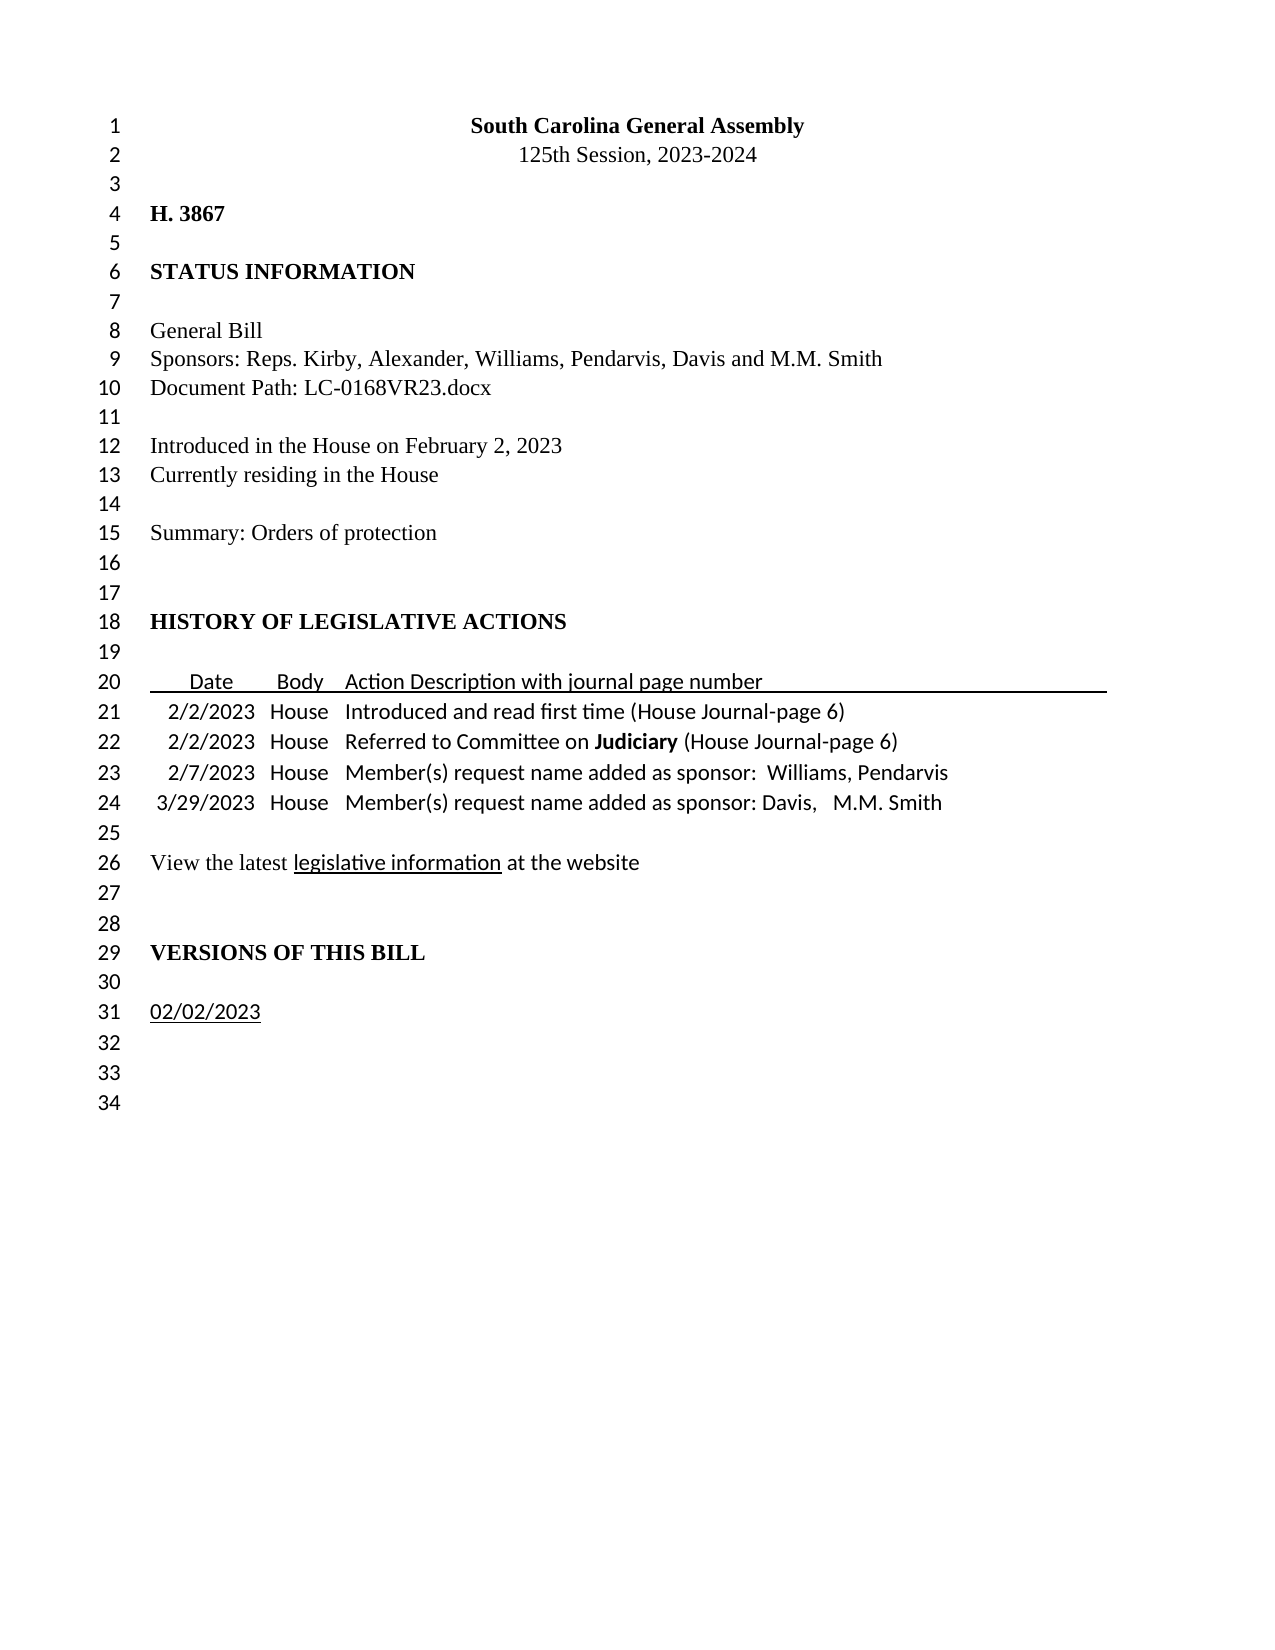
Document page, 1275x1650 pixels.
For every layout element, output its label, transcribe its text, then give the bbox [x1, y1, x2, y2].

text 02/02/2023 [150, 997, 1125, 1026]
text HISTORY OF LEGISLATIVE ACTIONS [150, 608, 1125, 635]
text VERSIONS OF THIS BILL [150, 939, 1125, 965]
text General Bill [150, 317, 1125, 343]
text Document Path: LC-0168VR23.docx [150, 374, 1125, 400]
text Sponsors: Reps. Kirby, Alexander, Williams, Pendarvis, Davis and M.M. Smith [150, 345, 1125, 372]
text South Carolina General Assembly [150, 112, 1125, 139]
text 125th Session, 2023-2024 [150, 141, 1125, 167]
text 2/7/2023 House Member(s) request name added as sponsor: Williams, Pendarvis [150, 758, 1125, 786]
text Currently residing in the House [150, 461, 1125, 487]
text Summary: Orders of protection [150, 519, 1125, 546]
text Introduced in the House on February 2, 2023 [150, 432, 1125, 459]
text Date Body Action Description with journal page number [150, 667, 1125, 695]
text 2/2/2023 House Introduced and read first time (House Journal-page 6) [150, 697, 1125, 725]
text View the latest legislative information at the website [150, 848, 1125, 876]
text 3/29/2023 House Member(s) request name added as sponsor: Davis, M.M. Smith [150, 788, 1125, 816]
text H. 3867 [150, 199, 1125, 226]
text STATUS INFORMATION [150, 258, 1125, 284]
text 2/2/2023 House Referred to Committee on Judiciary (House Journal-page 6) [150, 727, 1125, 755]
